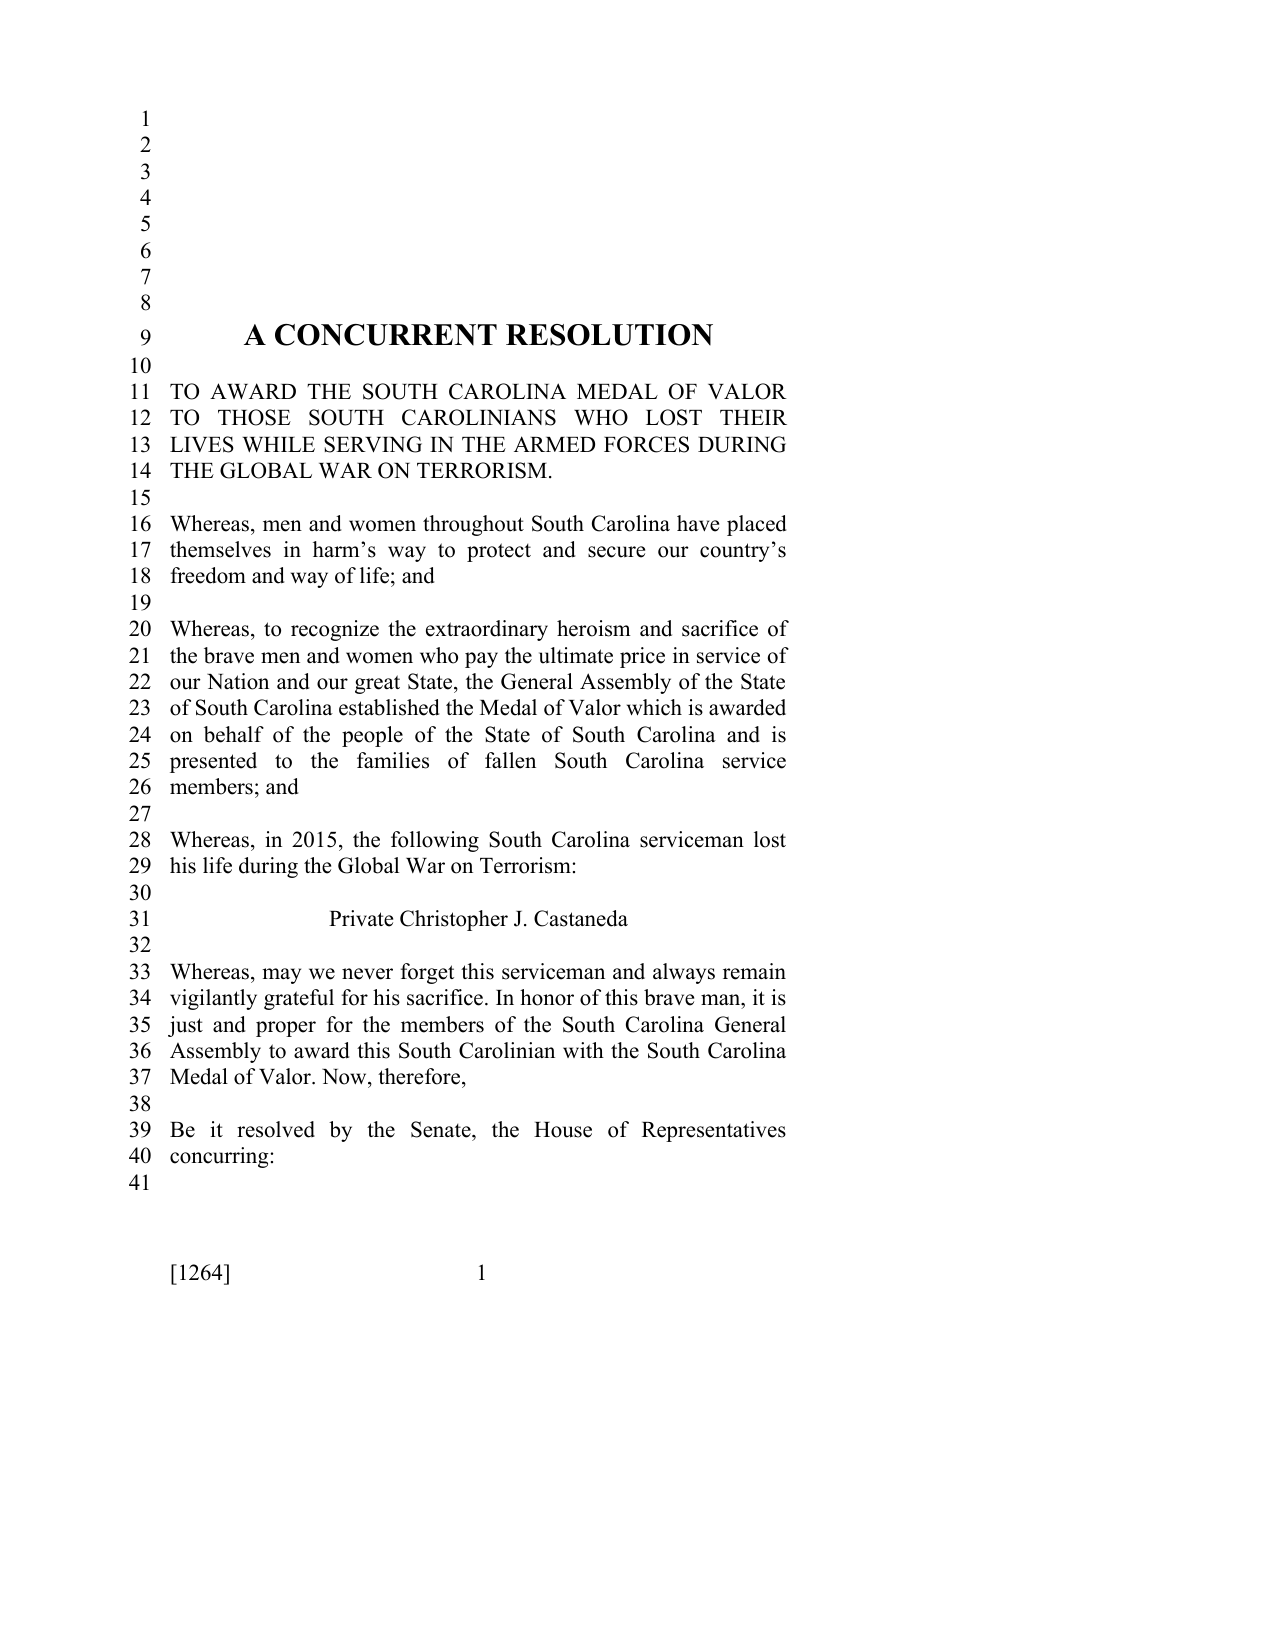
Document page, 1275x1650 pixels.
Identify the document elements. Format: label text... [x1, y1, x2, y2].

text Private Christopher J. Castaneda [169, 905, 787, 932]
text TO AWARD THE SOUTH CAROLINA MEDAL OF VALOR TO THOSE SOUTH CAROLINIANS WHO LOST THEIR LIVES WHILE SERVING IN THE ARMED FORCES DURING THE GLOBAL WAR ON TERRORISM. [169, 378, 787, 483]
text Whereas, in 2015, the following South Carolina serviceman lost his life during the Global War on Terrorism: [169, 826, 787, 879]
text Be it resolved by the Senate, the House of Representatives concurring: [169, 1116, 787, 1169]
text Whereas, may we never forget this serviceman and always remain vigilantly grateful for his sacrifice. In honor of this brave man, it is just and proper for the members of the South Carolina General Assembly to award this South Carolinian with the South Carolina Medal of Valor. Now, therefore, [169, 958, 787, 1090]
text Whereas, men and women throughout South Carolina have placed themselves in harm’s way to protect and secure our country’s freedom and way of life; and [169, 510, 787, 589]
text A CONCURRENT RESOLUTION [169, 316, 787, 352]
text Whereas, to recognize the extraordinary heroism and sacrifice of the brave men and women who pay the ultimate price in service of our Nation and our great State, the General Assembly of the State of South Carolina established the Medal of Valor which is awarded on behalf of the people of the State of South Carolina and is presented to the families of fallen South Carolina service members; and [169, 615, 787, 800]
